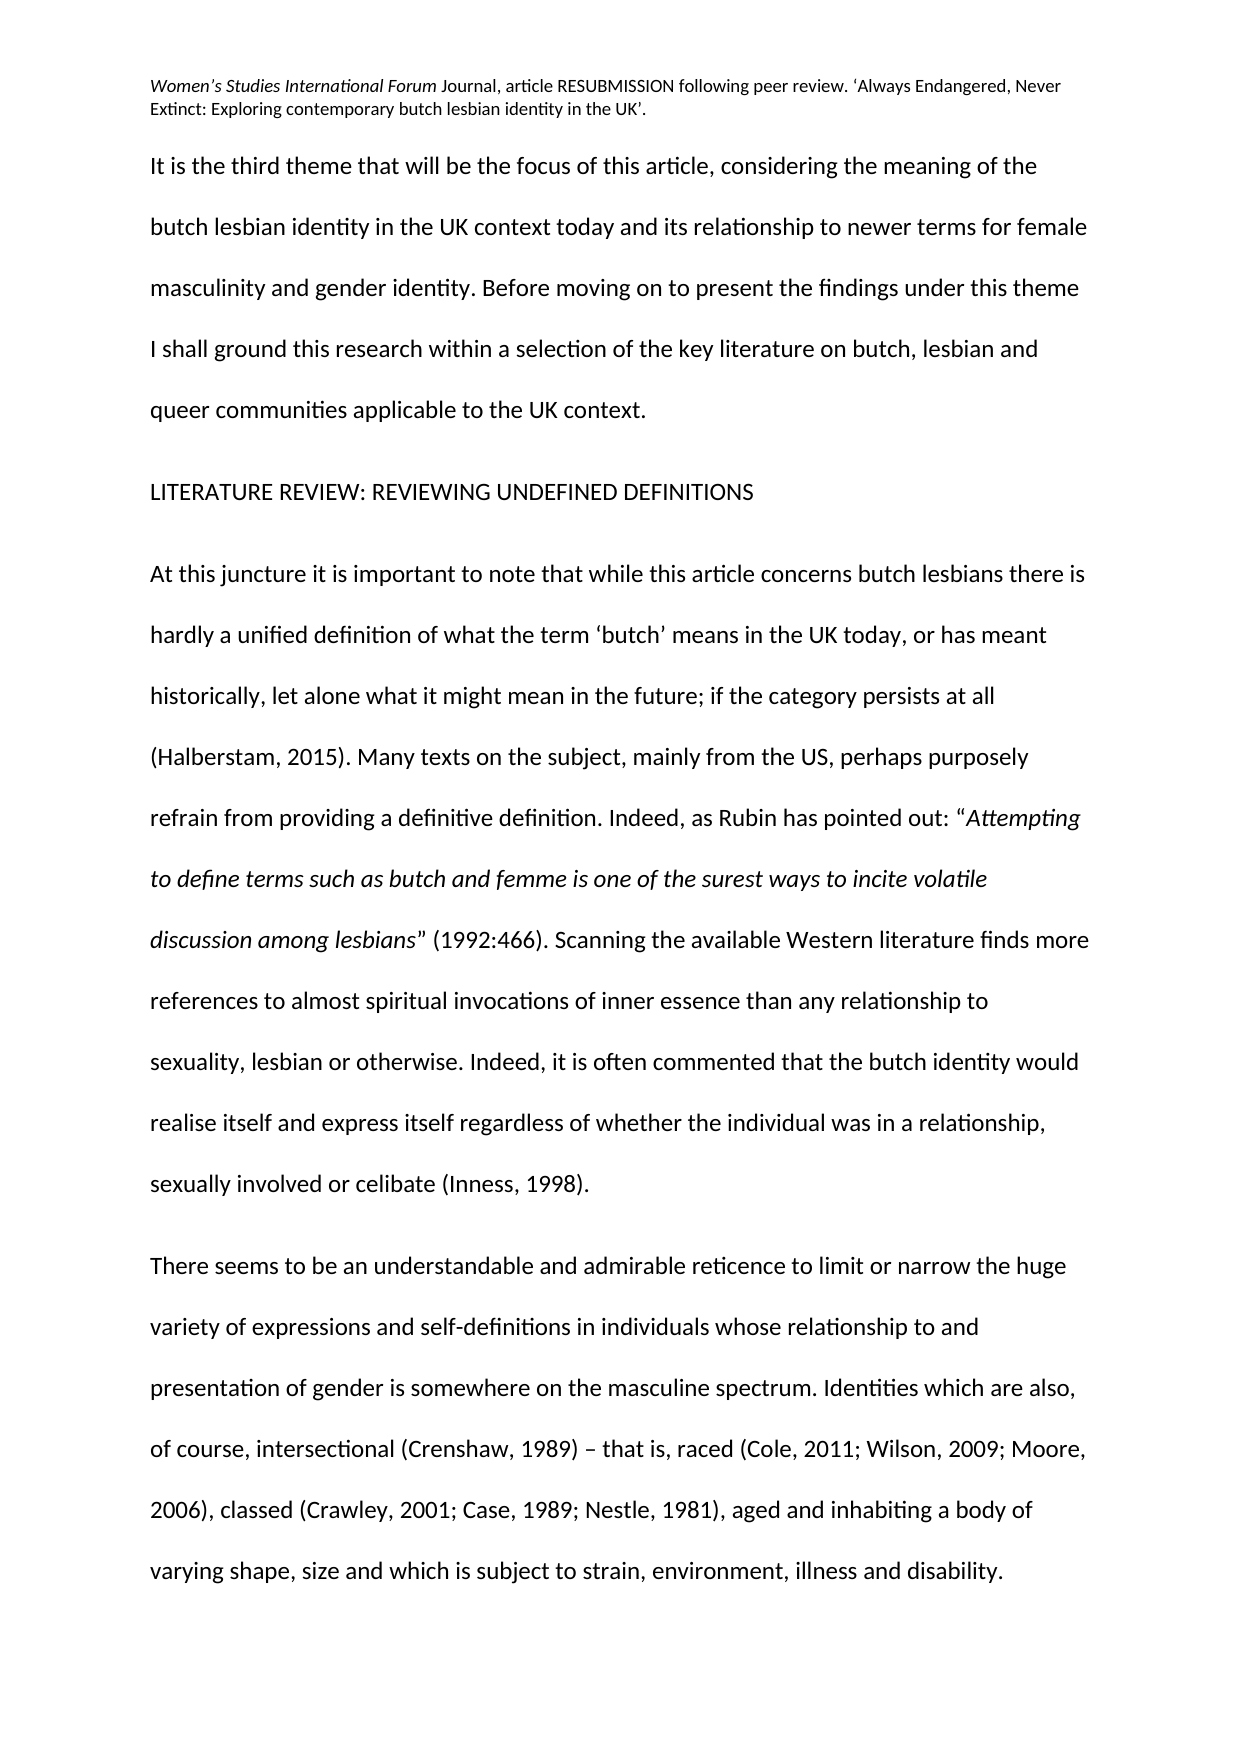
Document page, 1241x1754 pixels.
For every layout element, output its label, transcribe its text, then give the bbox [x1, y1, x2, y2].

text LITERATURE REVIEW: REVIEWING UNDEFINED DEFINITIONS [150, 476, 1090, 507]
text At this juncture it is important to note that while this article concerns butch lesbians there is hardly a unified definition of what the term ‘butch’ means in the UK today, or has meant historically, let alone what it might mean in the future; if the category persists at all (Halberstam, 2015). Many texts on the subject, mainly from the US, perhaps purposely refrain from providing a definitive definition. Indeed, as Rubin has pointed out: “Attempting to define terms such as butch and femme is one of the surest ways to incite volatile discussion among lesbians” (1992:466). Scanning the available Western literature finds more references to almost spiritual invocations of inner essence than any relationship to sexuality, lesbian or otherwise. Indeed, it is often commented that the butch identity would realise itself and express itself regardless of whether the individual was in a relationship, sexually involved or celibate (Inness, 1998). [150, 558, 1090, 1199]
text It is the third theme that will be the focus of this article, considering the meaning of the butch lesbian identity in the UK context today and its relationship to newer terms for female masculinity and gender identity. Before moving on to present the findings under this theme I shall ground this research within a selection of the key literature on butch, lesbian and queer communities applicable to the UK context. [150, 150, 1090, 425]
text There seems to be an understandable and admirable reticence to limit or narrow the huge variety of expressions and self-definitions in individuals whose relationship to and presentation of gender is somewhere on the masculine spectrum. Identities which are also, of course, intersectional (Crenshaw, 1989) – that is, raced (Cole, 2011; Wilson, 2009; Moore, 2006), classed (Crawley, 2001; Case, 1989; Nestle, 1981), aged and inhabiting a body of varying shape, size and which is subject to strain, environment, illness and disability. [150, 1250, 1090, 1586]
